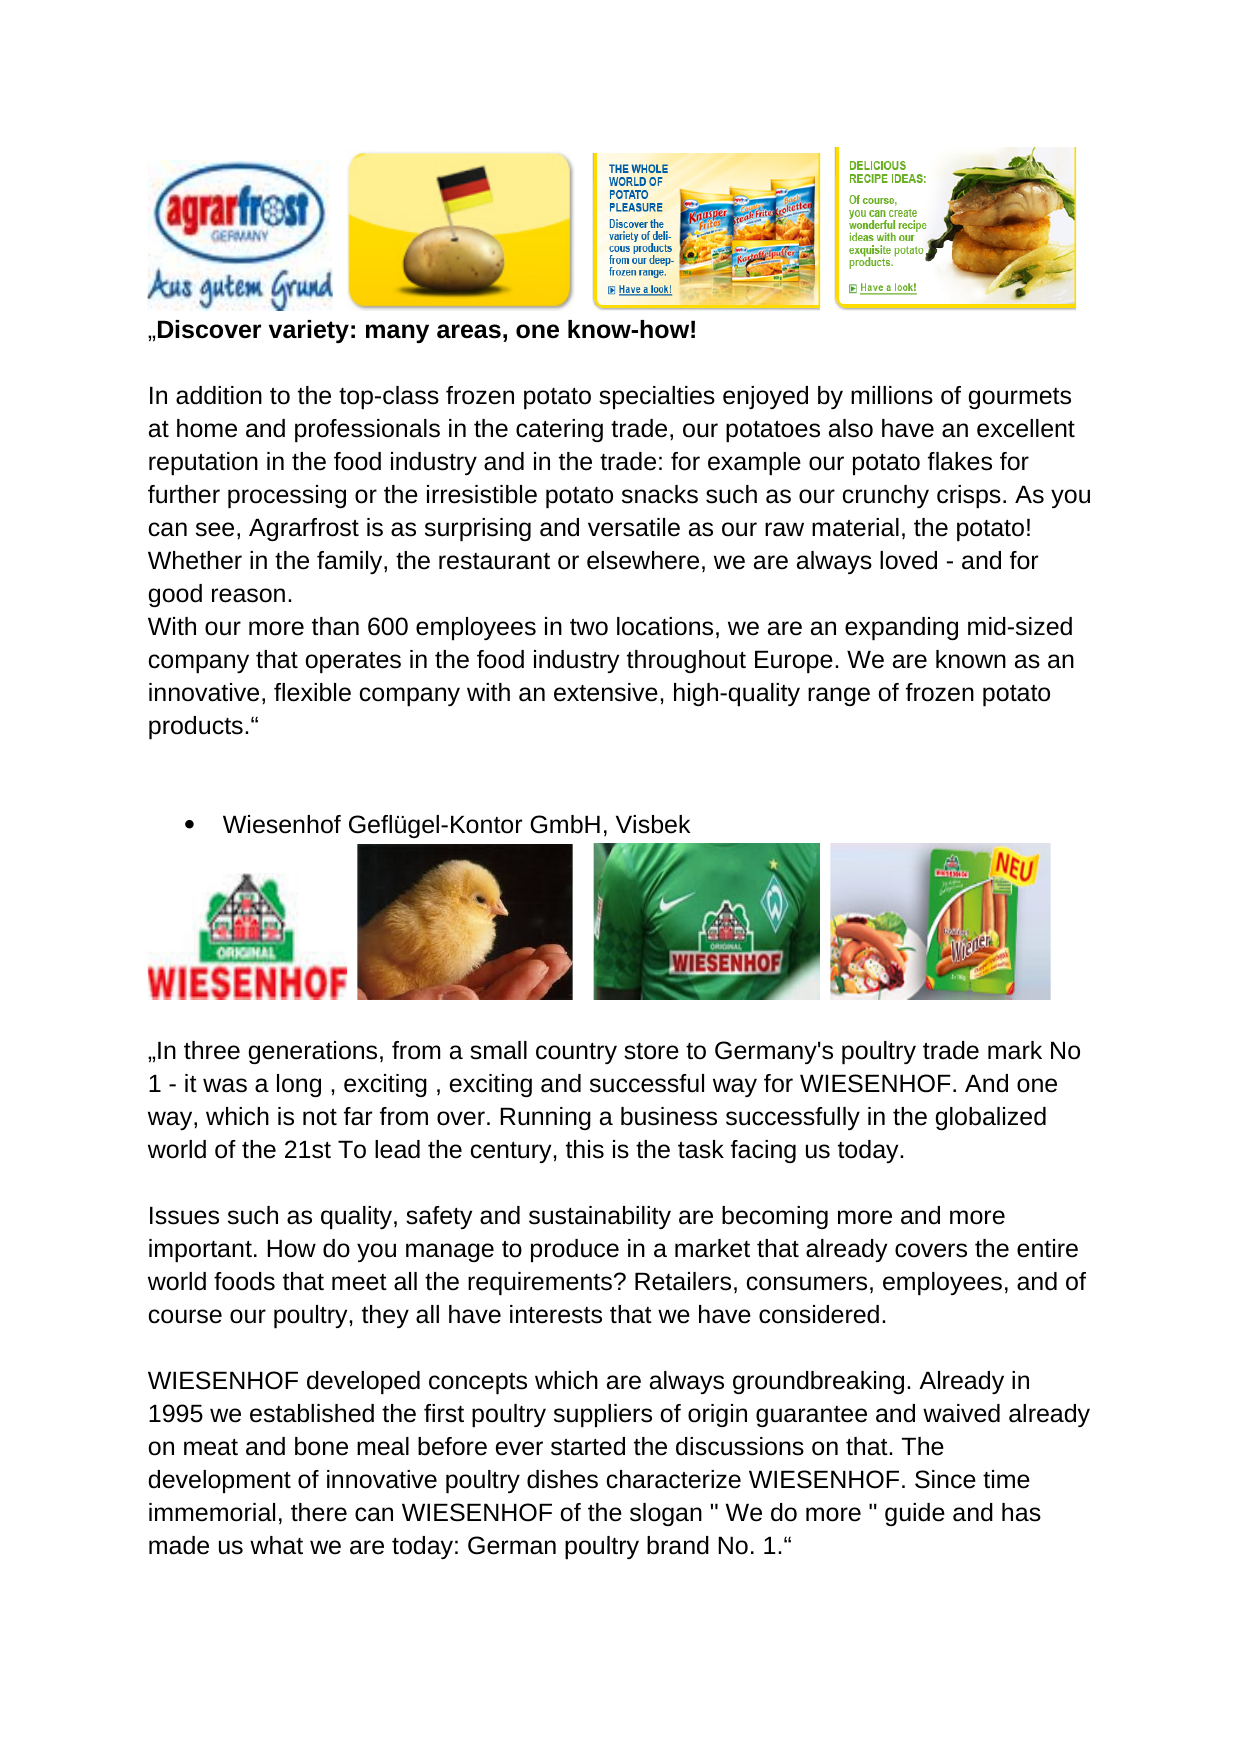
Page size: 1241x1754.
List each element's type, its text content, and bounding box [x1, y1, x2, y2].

text „Discover variety: many areas, one know-how! In addition to the top-class frozen potato specialties enjoyed by millions of gourmets at home and professionals in the catering trade, our potatoes also have an excellent reputation in the food industry and in the trade: for example our potato flakes for further processing or the irresistible potato snacks such as our crunchy crisps. As you can see, Agrarfrost is as surprising and versatile as our raw material, the potato! Whether in the family, the restaurant or elsewhere, we are always loved - and for good reason. [148, 314, 1093, 607]
picture [147, 873, 348, 1000]
text „In three generations, from a small country store to Germany's poultry trade mark No 1 - it was a long , exciting , exciting and successful way for WIESENHOF. And one way, which is not far from over. Running a business successfully in the globalized world of the 21st To lead the century, this is the task facing us today. Issues such as quality, safety and sustainability are becoming more and more important. How do you manage to produce in a market that already covers the entire world foods that meet all the requirements? Retailers, consumers, employees, and of course our poultry, they all have interests that we have considered. WIESENHOF developed concepts which are always groundbreaking. Already in 1995 we established the first poultry suppliers of origin guarantee and waived already on meat and bone meal before ever started the discussions on that. The development of innovative poultry dishes characterize WIESENHOF. Since time immemorial, there can WIESENHOF of the slogan " We do more " guide and has made ​​us what we are today: German poultry brand No. 1.“ [148, 1036, 1093, 1560]
picture [833, 147, 1077, 311]
picture [147, 160, 333, 311]
picture [346, 149, 578, 311]
picture [357, 844, 573, 1000]
picture [830, 843, 1051, 1000]
text With our more than 600 employees in two locations, we are an expanding mid-sized company that operates in the food industry throughout Europe. We are known as an innovative, flexible company with an extensive, high-quality range of frozen potato products.“ [148, 612, 1093, 739]
list Wiesenhof Geflügel-Kontor GmbH, Visbek [185, 810, 1093, 839]
picture [593, 843, 820, 1000]
picture [591, 153, 821, 311]
